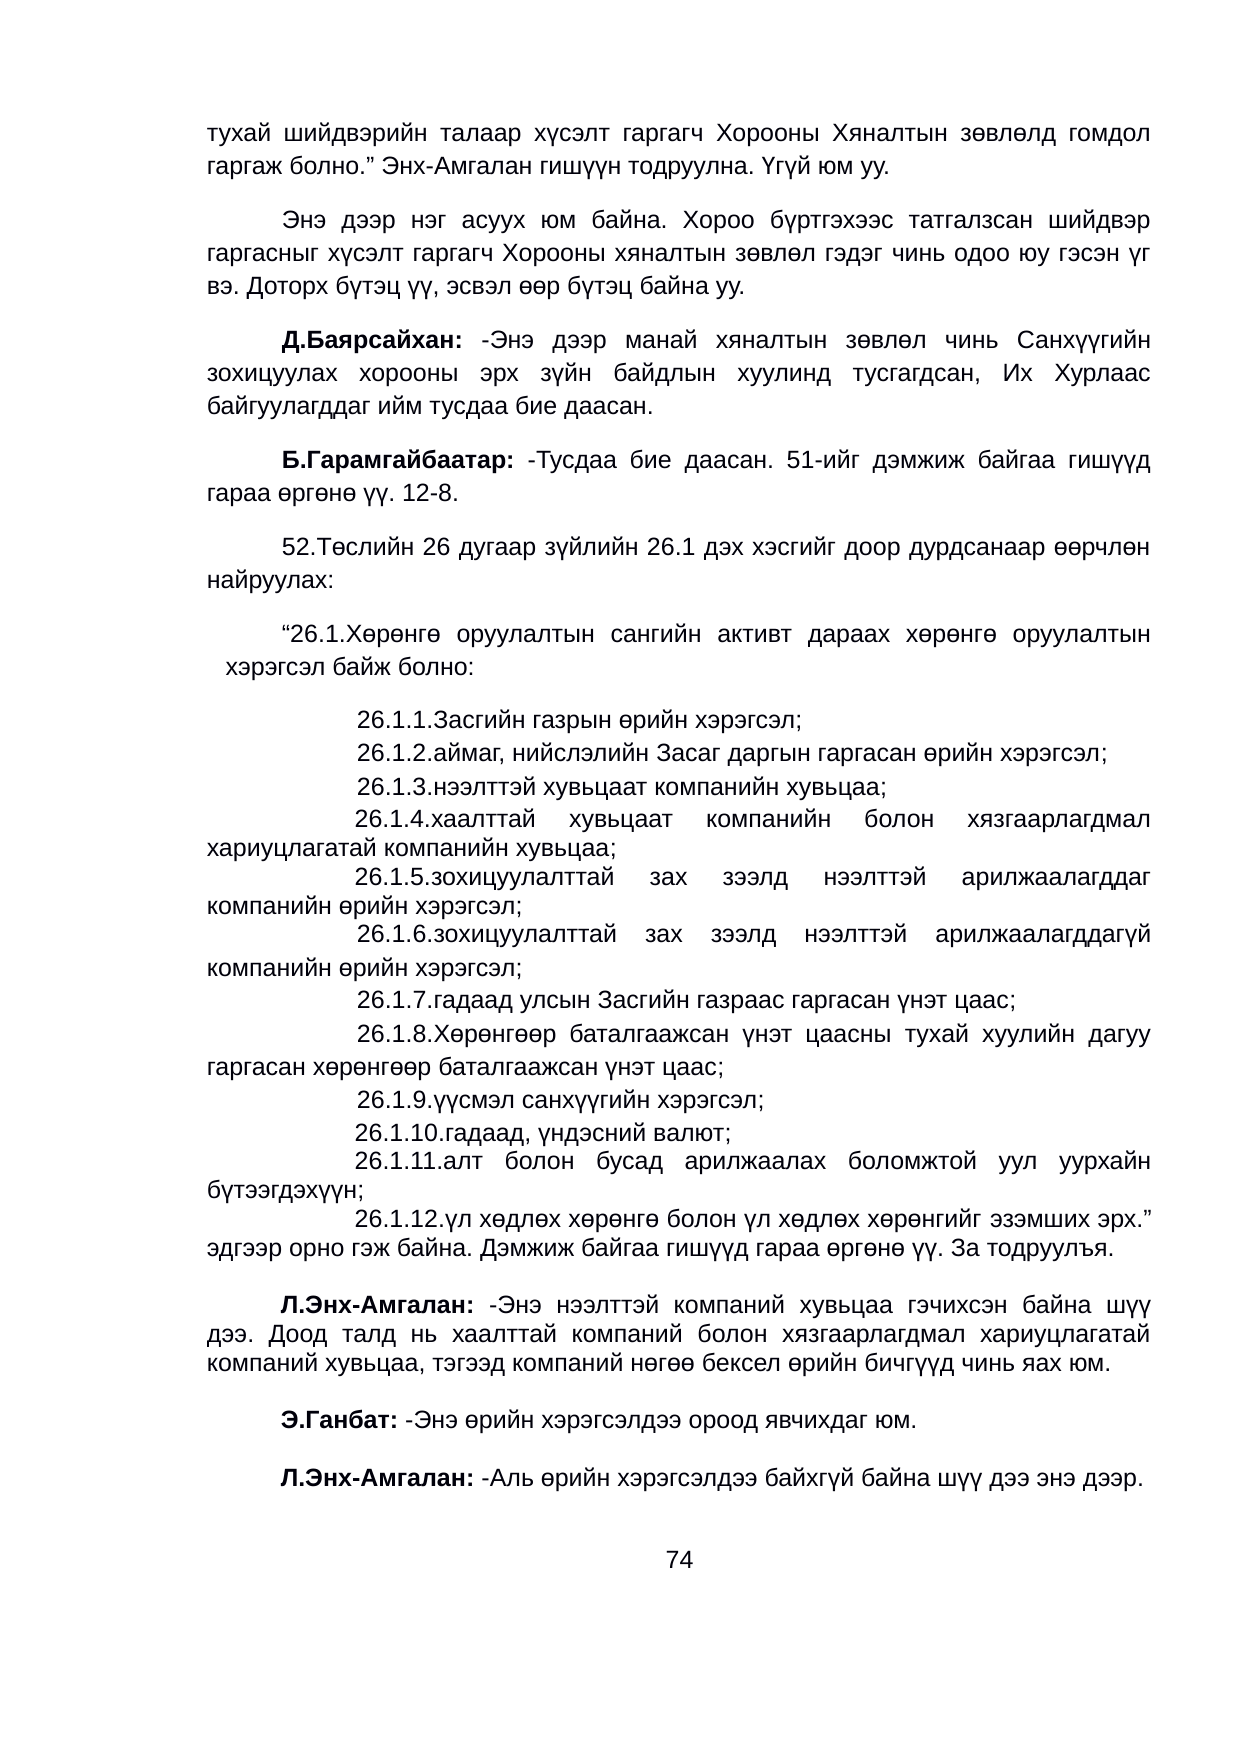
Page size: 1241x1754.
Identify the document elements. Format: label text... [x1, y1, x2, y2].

text 26.1.2.аймаг, нийслэлийн Засаг даргын гаргасан өрийн хэрэгсэл; [207, 738, 1152, 767]
text 26.1.3.нээлттэй хувьцаат компанийн хувьцаа; [207, 771, 1152, 800]
text Л.Энх-Амгалан: -Энэ нээлттэй компаний хувьцаа гэчихсэн байна шүү дээ. Доод талд нь хаалттай компаний болон хязгаарлагдмал хариуцлагатай компаний хувьцаа, тэгээд компаний нөгөө бексел өрийн бичгүүд чинь яах юм. [207, 1290, 1152, 1376]
text 26.1.7.гадаад улсын Засгийн газраас гаргасан үнэт цаас; [207, 986, 1152, 1014]
text 26.1.5.зохицуулалттай зах зээлд нээлттэй арилжаалагддаг компанийн өрийн хэрэгсэл; [207, 862, 1152, 919]
text “26.1.Хөрөнгө оруулалтын сангийн активт дараах хөрөнгө оруулалтын хэрэгсэл байж болно: [225, 618, 1152, 680]
text 26.1.10.гадаад, үндэсний валют; [207, 1118, 1152, 1146]
text 26.1.11.алт болон бусад арилжаалах боломжтой уул уурхайн бүтээгдэхүүн; [207, 1146, 1152, 1204]
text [207, 118, 1152, 180]
text 26.1.12.үл хөдлөх хөрөнгө болон үл хөдлөх хөрөнгийг эзэмших эрх.” эдгээр орно гэж байна. Дэмжиж байгаа гишүүд гараа өргөнө үү. За тодруулъя. [207, 1204, 1152, 1261]
text 26.1.1.Засгийн газрын өрийн хэрэгсэл; [207, 705, 1152, 734]
text 26.1.6.зохицуулалттай зах зээлд нээлттэй арилжаалагддагүй компанийн өрийн хэрэгсэл; [207, 919, 1152, 981]
text Б.Гарамгайбаатар: -Тусдаа бие даасан. 51-ийг дэмжиж байгаа гишүүд гараа өргөнө үү. 12-8. [207, 445, 1152, 507]
text Энэ дээр нэг асуух юм байна. Хороо бүртгэхээс татгалзсан шийдвэр гаргасныг хүсэлт гаргагч Хорооны хяналтын зөвлөл гэдэг чинь одоо юу гэсэн үг вэ. Доторх бүтэц үү, эсвэл өөр бүтэц байна уу. [207, 205, 1152, 300]
text 26.1.8.Хөрөнгөөр баталгаажсан үнэт цаасны тухай хуулийн дагуу гаргасан хөрөнгөөр баталгаажсан үнэт цаас; [207, 1018, 1152, 1080]
text Э.Ганбат: -Энэ өрийн хэрэгсэлдээ ороод явчихдаг юм. [207, 1405, 1152, 1434]
text Д.Баярсайхан: -Энэ дээр манай хяналтын зөвлөл чинь Санхүүгийн зохицуулах хорооны эрх зүйн байдлын хуулинд тусгагдсан, Их Хурлаас байгуулагддаг ийм тусдаа бие даасан. [207, 325, 1152, 420]
text 26.1.4.хаалттай хувьцаат компанийн болон хязгаарлагдмал хариуцлагатай компанийн хувьцаа; [207, 804, 1152, 862]
text 52.Төслийн 26 дугаар зүйлийн 26.1 дэх хэсгийг доор дурдсанаар өөрчлөн найруулах: [207, 532, 1152, 593]
text Л.Энх-Амгалан: -Аль өрийн хэрэгсэлдээ байхгүй байна шүү дээ энэ дээр. [207, 1463, 1152, 1491]
text 26.1.9.үүсмэл санхүүгийн хэрэгсэл; [207, 1084, 1152, 1113]
